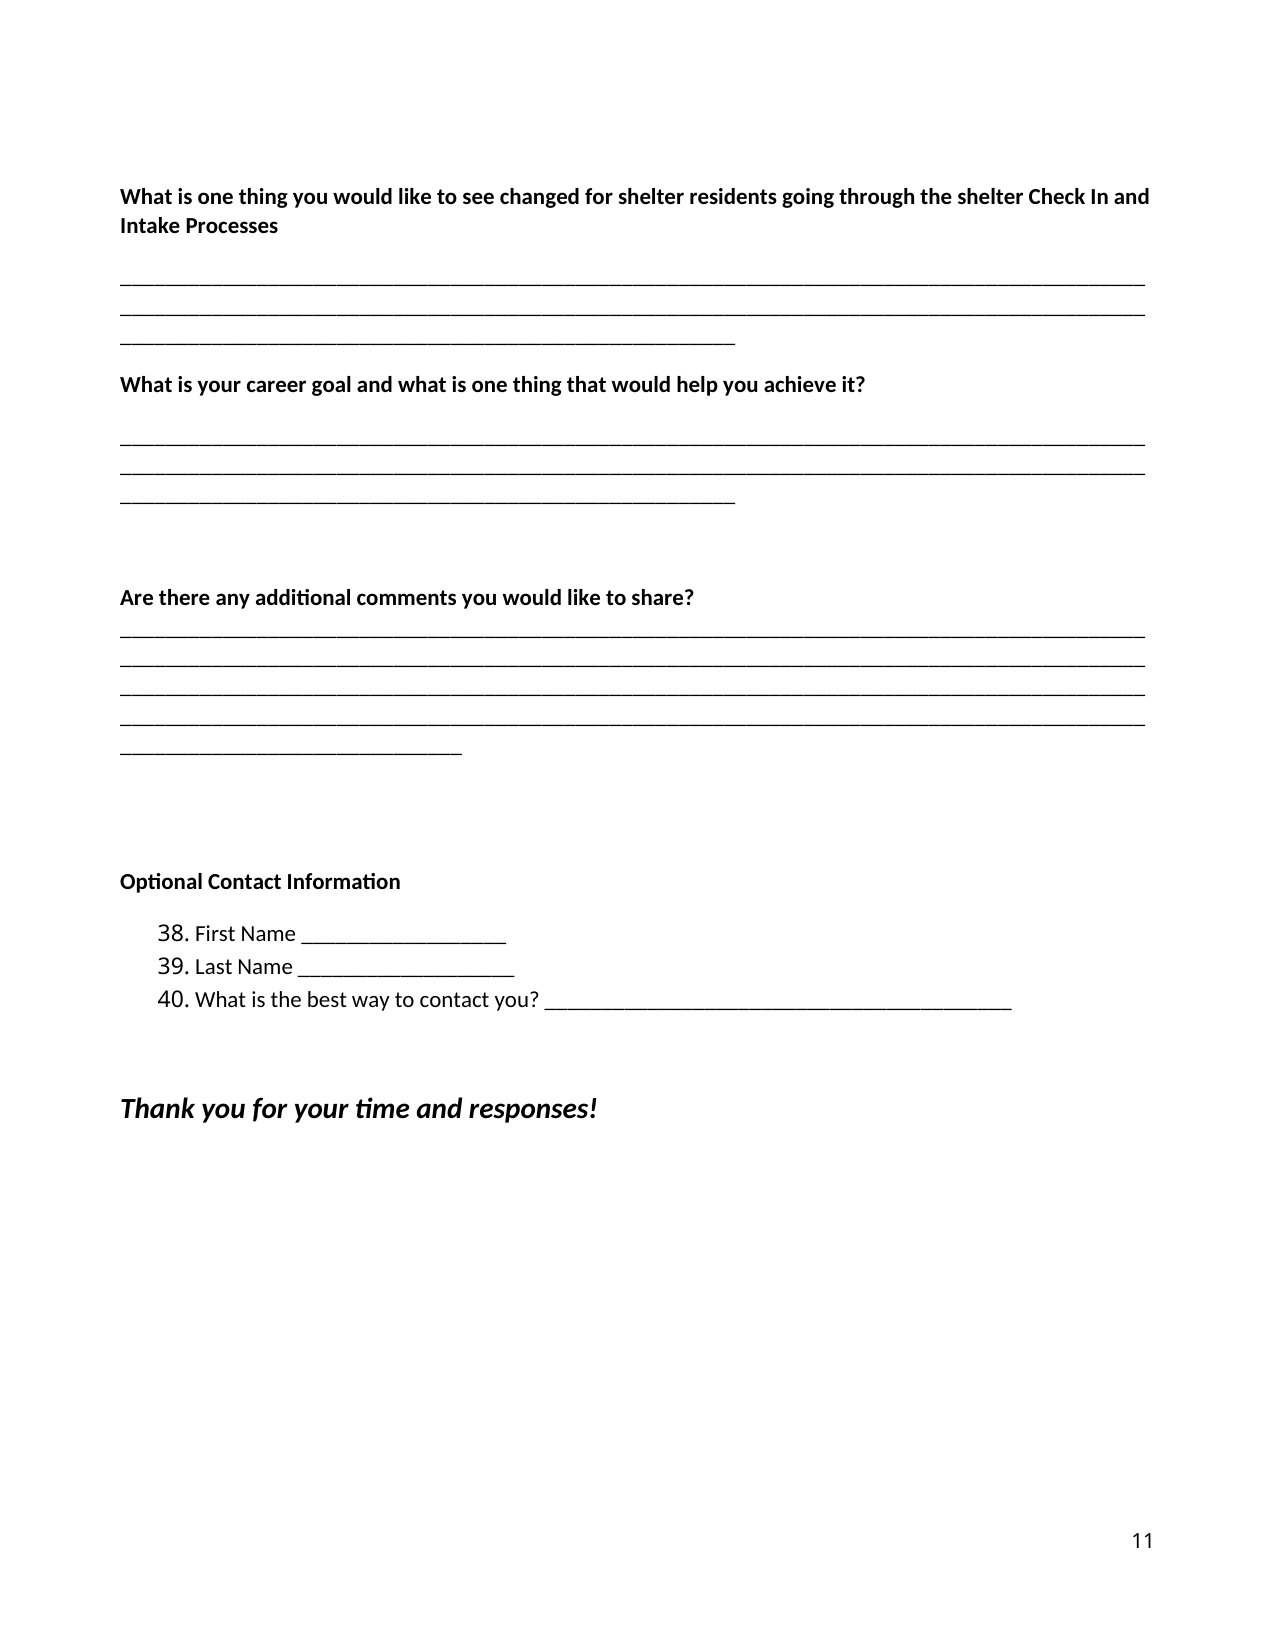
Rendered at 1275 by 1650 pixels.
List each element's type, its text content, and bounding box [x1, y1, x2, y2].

list What is the best way to contact you? _________________________________________ [157, 983, 1155, 1014]
text __________________________________________________________________________________________________________________________________________________________________________________________________________________________________________ [120, 262, 1155, 348]
text What is one thing you would like to see changed for shelter residents going through the shelter Check In and Intake Processes [120, 182, 1155, 239]
list First Name __________________ [157, 917, 1155, 948]
text Optional Contact Information [120, 867, 1155, 895]
text What is your career goal and what is one thing that would help you achieve it? [120, 371, 1155, 398]
text Thank you for your time and responses! [120, 1090, 1155, 1126]
list Last Name ___________________ [157, 950, 1155, 981]
text __________________________________________________________________________________________________________________________________________________________________________________________________________________________________________ [120, 421, 1155, 507]
text Are there any additional comments you would like to share? ______________________________________________________________________________________________________________________________________________________________________________________________________________________________________________________________________________________________________________________________________________________________________________________________________ [120, 583, 1155, 758]
